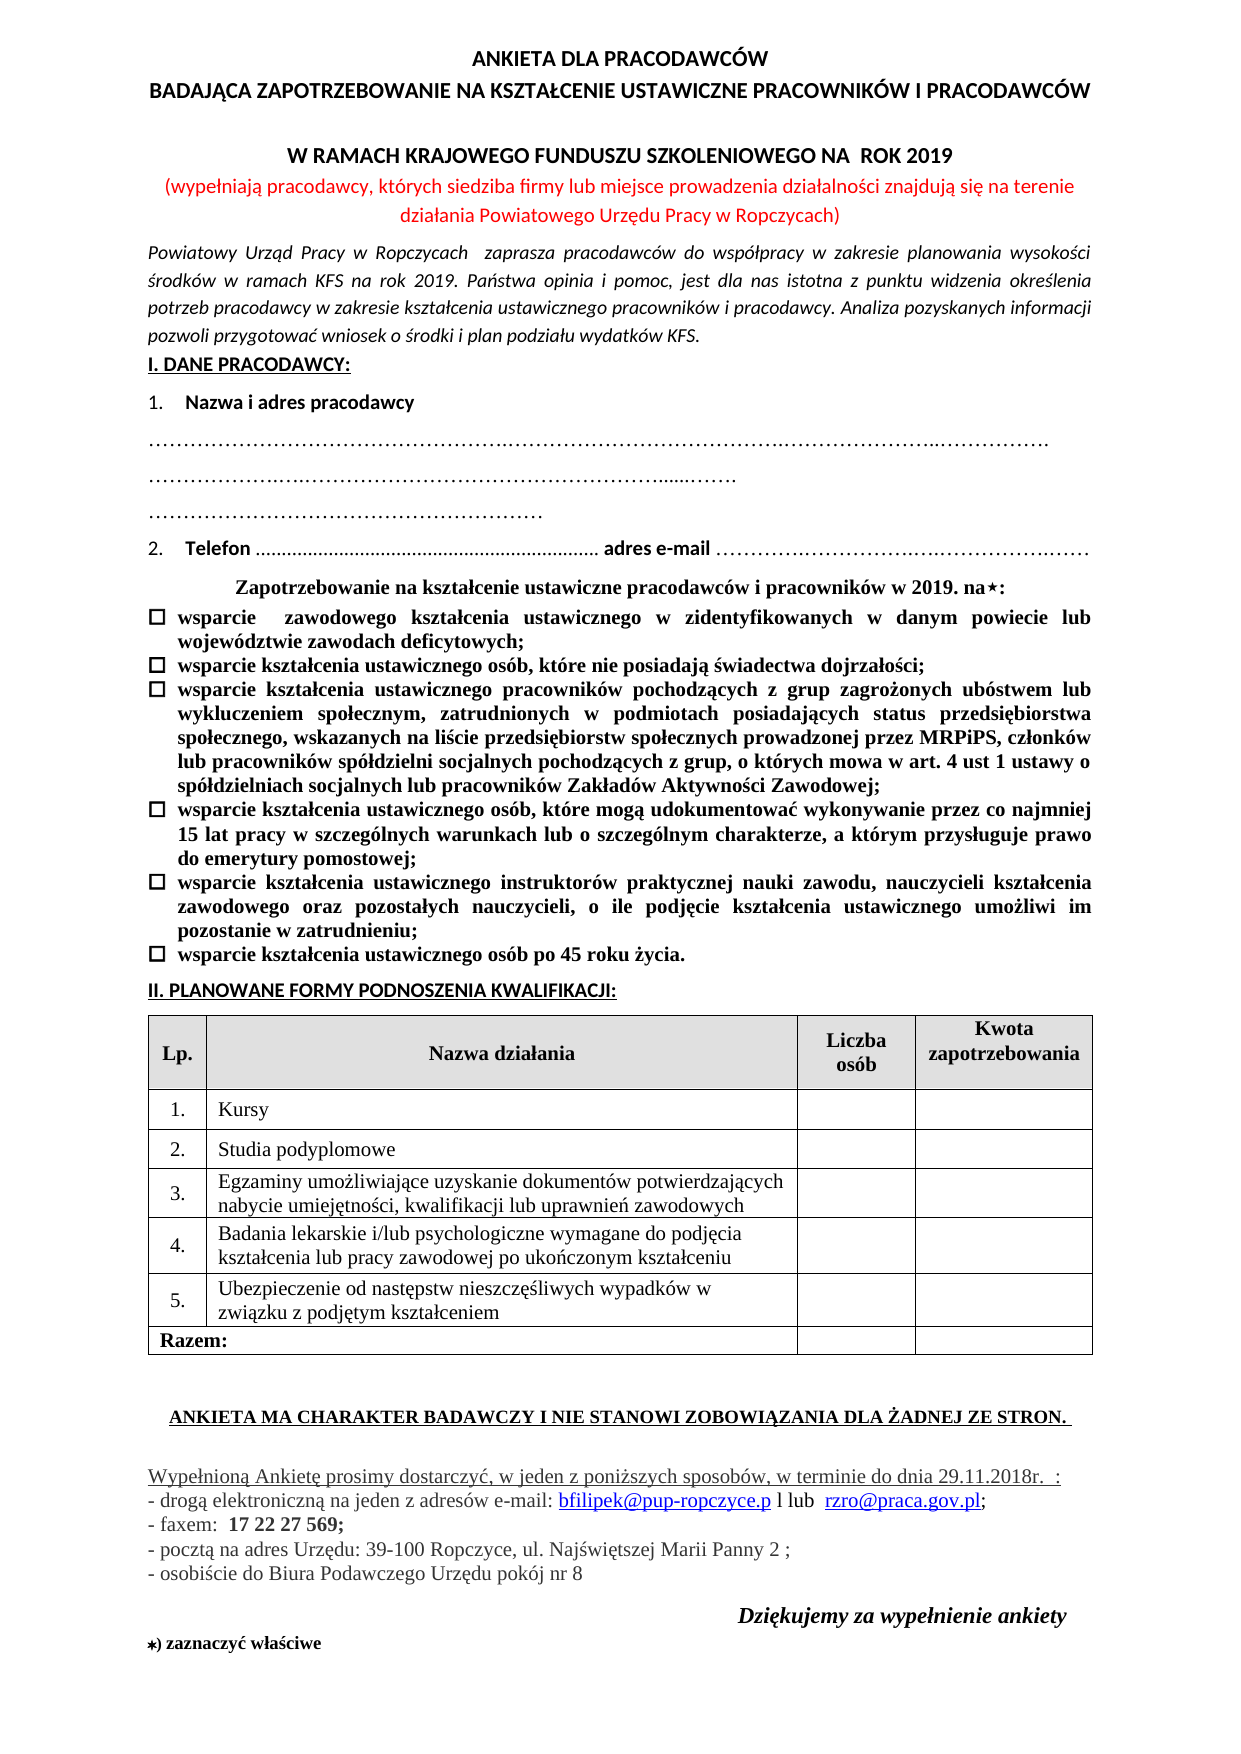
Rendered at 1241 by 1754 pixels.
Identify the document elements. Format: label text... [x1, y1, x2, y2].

table_cell Kursy [207, 1090, 797, 1128]
text Dziękujemy za wypełnienie ankiety [738, 1602, 1093, 1628]
text I. DANE PRACODAWCY: [148, 351, 1093, 376]
list Nazwa i adres pracodawcy [148, 389, 1093, 414]
text Wypełnioną Ankietę prosimy dostarczyć, w jeden z poniższych sposobów, w terminie do dnia 29.11.2018r. : - drogą elektroniczną na jeden z adresów e-mail: bfilipek@pup-ropczyce.p l lub rzro@praca.gov.pl; - faxem: 17 22 27 569; - pocztą na adres Urzędu: 39-100 Ropczyce, ul. Najświętszej Marii Panny 2 ; [148, 1464, 1093, 1561]
text - osobiście do Biura Podawczego Urzędu pokój nr 8 [148, 1561, 1093, 1584]
table_header Nazwa działania [207, 1016, 797, 1088]
table_cell Badania lekarskie i/lub psychologiczne wymagane do podjęcia kształcenia lub pracy zawodowej po ukończonym kształceniu [207, 1218, 797, 1273]
table_header Lp. [149, 1016, 206, 1088]
table_cell 1. [149, 1090, 206, 1128]
table_cell 4. [149, 1218, 206, 1273]
table_cell Razem: [149, 1327, 797, 1353]
table_cell 2. [149, 1130, 206, 1168]
list wsparcie kształcenia ustawicznego osób po 45 roku życia. [148, 942, 1093, 966]
list wsparcie zawodowego kształcenia ustawicznego w zidentyfikowanych w danym powiecie lub województwie zawodach deficytowych; [148, 605, 1093, 653]
list wsparcie kształcenia ustawicznego osób, które nie posiadają świadectwa dojrzałości; [148, 653, 1093, 677]
table_cell Egzaminy umożliwiające uzyskanie dokumentów potwierdzających nabycie umiejętności, kwalifikacji lub uprawnień zawodowych [207, 1169, 797, 1217]
table_cell [798, 1130, 915, 1168]
table_cell Studia podyplomowe [207, 1130, 797, 1168]
table_cell [916, 1274, 1092, 1326]
table_cell [798, 1218, 915, 1273]
text II. PLANOWANE FORMY PODNOSZENIA KWALIFIKACJI: [148, 977, 1093, 1003]
table_header Kwota zapotrzebowania [916, 1016, 1092, 1088]
table_header Liczba osób [798, 1016, 915, 1088]
table_cell [916, 1218, 1092, 1273]
list wsparcie kształcenia ustawicznego pracowników pochodzących z grup zagrożonych ubóstwem lub wykluczeniem społecznym, zatrudnionych w podmiotach posiadających status przedsiębiorstwa społecznego, wskazanych na liście przedsiębiorstw społecznych prowadzonej przez MRPiPS, członków lub pracowników spółdzielni socjalnych pochodzących z grup, o których mowa w art. 4 ust 1 ustawy o spółdzielniach socjalnych lub pracowników Zakładów Aktywności Zawodowej; [148, 677, 1093, 797]
text ) zaznaczyć właściwe [148, 1632, 1093, 1654]
table_cell [916, 1130, 1092, 1168]
table_cell [916, 1327, 1092, 1353]
list wsparcie kształcenia ustawicznego instruktorów praktycznej nauki zawodu, nauczycieli kształcenia zawodowego oraz pozostałych nauczycieli, o ile podjęcie kształcenia ustawicznego umożliwi im pozostanie w zatrudnieniu; [148, 869, 1093, 942]
list wsparcie kształcenia ustawicznego osób, które mogą udokumentować wykonywanie przez co najmniej 15 lat pracy w szczególnych warunkach lub o szczególnym charakterze, a którym przysługuje prawo do emerytury pomostowej; [148, 797, 1093, 869]
text Zapotrzebowanie na kształcenie ustawiczne pracodawców i pracowników w 2019. na٭: [148, 573, 1093, 600]
table_cell [916, 1090, 1092, 1128]
table_cell [916, 1169, 1092, 1217]
table_cell [798, 1090, 915, 1128]
text BADAJĄCA ZAPOTRZEBOWANIE NA KSZTAŁCENIE USTAWICZNE PRACOWNIKÓW I PRACODAWCÓW W RAMACH KRAJOWEGO FUNDUSZU SZKOLENIOWEGO NA ROK 2019 [148, 77, 1093, 169]
table_cell Ubezpieczenie od następstw nieszczęśliwych wypadków w związku z podjętym kształceniem [207, 1274, 797, 1326]
list Telefon .................................................................. adres e-mail ………….…………….….…………….…… [148, 535, 1093, 561]
table_cell 3. [149, 1169, 206, 1217]
table_cell [798, 1327, 915, 1353]
text (wypełniają pracodawcy, których siedziba firmy lub miejsce prowadzenia działalności znajdują się na terenie działania Powiatowego Urzędu Pracy w Ropczycach) [148, 173, 1093, 228]
text …………………………………………….………………………………….…………………..…………….……………….….……………………………………………......…….………………………………………………… [148, 427, 1093, 523]
table_cell 5. [149, 1274, 206, 1326]
text ANKIETA MA CHARAKTER BADAWCZY I NIE STANOWI ZOBOWIĄZANIA DLA ŻADNEJ ZE STRON. [148, 1406, 1093, 1460]
table_cell [798, 1169, 915, 1217]
table_cell [798, 1274, 915, 1326]
text Powiatowy Urząd Pracy w Ropczycach zaprasza pracodawców do współpracy w zakresie planowania wysokości środków w ramach KFS na rok 2019. Państwa opinia i pomoc, jest dla nas istotna z punktu widzenia określenia potrzeb pracodawcy w zakresie kształcenia ustawicznego pracowników i pracodawcy. Analiza pozyskanych informacji pozwoli przygotować wniosek o środki i plan podziału wydatków KFS. [148, 240, 1093, 347]
text ANKIETA DLA PRACODAWCÓW [148, 44, 1093, 72]
